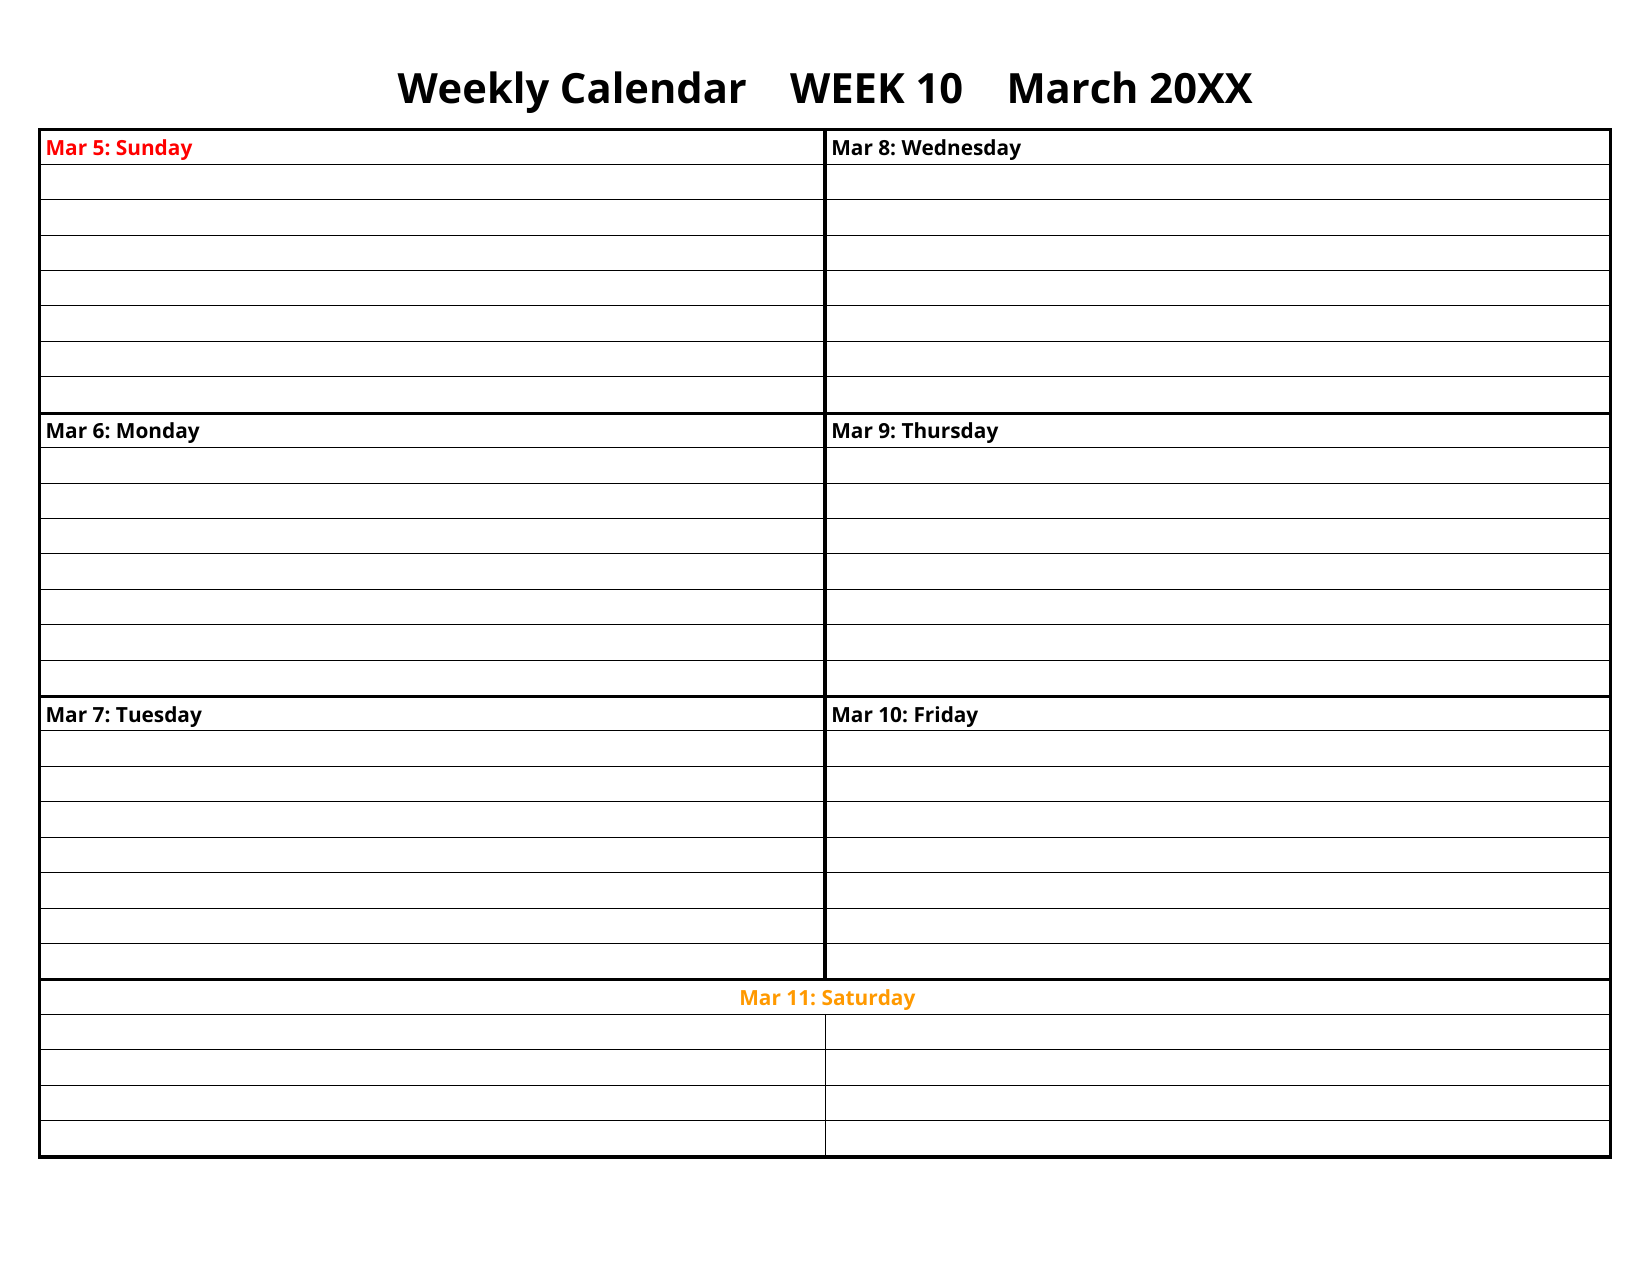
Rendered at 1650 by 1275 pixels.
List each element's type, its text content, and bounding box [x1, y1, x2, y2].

table_cell Mar 10: Friday [827, 698, 1609, 730]
table_cell Mar 6: Monday [41, 415, 823, 447]
table_cell [41, 342, 823, 376]
table_cell [827, 625, 1609, 659]
table_cell [827, 944, 1609, 978]
table_cell Mar 11: Saturday [41, 981, 1609, 1014]
table_cell [41, 306, 823, 341]
table_cell [41, 873, 823, 907]
table_cell [827, 484, 1609, 518]
table_cell [41, 165, 823, 199]
table_cell [827, 802, 1609, 837]
table_cell [41, 767, 823, 801]
table_cell [41, 484, 823, 518]
table_cell [827, 342, 1609, 376]
table_cell [826, 1015, 1609, 1049]
table_cell [827, 306, 1609, 341]
table_cell [41, 236, 823, 270]
table_cell [827, 519, 1609, 553]
table_cell [41, 802, 823, 837]
table_header Mar 8: Wednesday [827, 131, 1609, 164]
table_cell [827, 448, 1609, 482]
table_header Mar 5: Sunday [41, 131, 823, 164]
table_cell [827, 731, 1609, 766]
table_cell [827, 590, 1609, 624]
table_cell [827, 909, 1609, 943]
table_cell [827, 200, 1609, 234]
table_cell [41, 838, 823, 872]
text Weekly Calendar WEEK 10 March 20XX [89, 59, 1561, 116]
table_cell [827, 838, 1609, 872]
table_cell [827, 377, 1609, 412]
table_cell [41, 661, 823, 695]
table_cell [827, 873, 1609, 907]
table_cell [827, 165, 1609, 199]
table_cell [827, 271, 1609, 305]
table_cell [41, 554, 823, 589]
table_cell [826, 1086, 1609, 1120]
table_cell [41, 731, 823, 766]
table_cell [827, 661, 1609, 695]
table_cell [41, 448, 823, 482]
table_cell Mar 7: Tuesday [41, 698, 823, 730]
table_cell [41, 625, 823, 659]
table_cell [41, 1050, 825, 1084]
table_cell [41, 377, 823, 412]
table_cell [826, 1121, 1609, 1155]
table_cell [41, 1086, 825, 1120]
table_cell [827, 767, 1609, 801]
table_cell [41, 944, 823, 978]
table_cell [41, 590, 823, 624]
table_cell [41, 200, 823, 234]
table_cell [41, 1121, 825, 1155]
table_cell [41, 1015, 825, 1049]
table_cell Mar 9: Thursday [827, 415, 1609, 447]
table_cell [827, 236, 1609, 270]
table_cell [41, 519, 823, 553]
table_cell [826, 1050, 1609, 1084]
table_cell [827, 554, 1609, 589]
table_cell [41, 271, 823, 305]
table_cell [41, 909, 823, 943]
